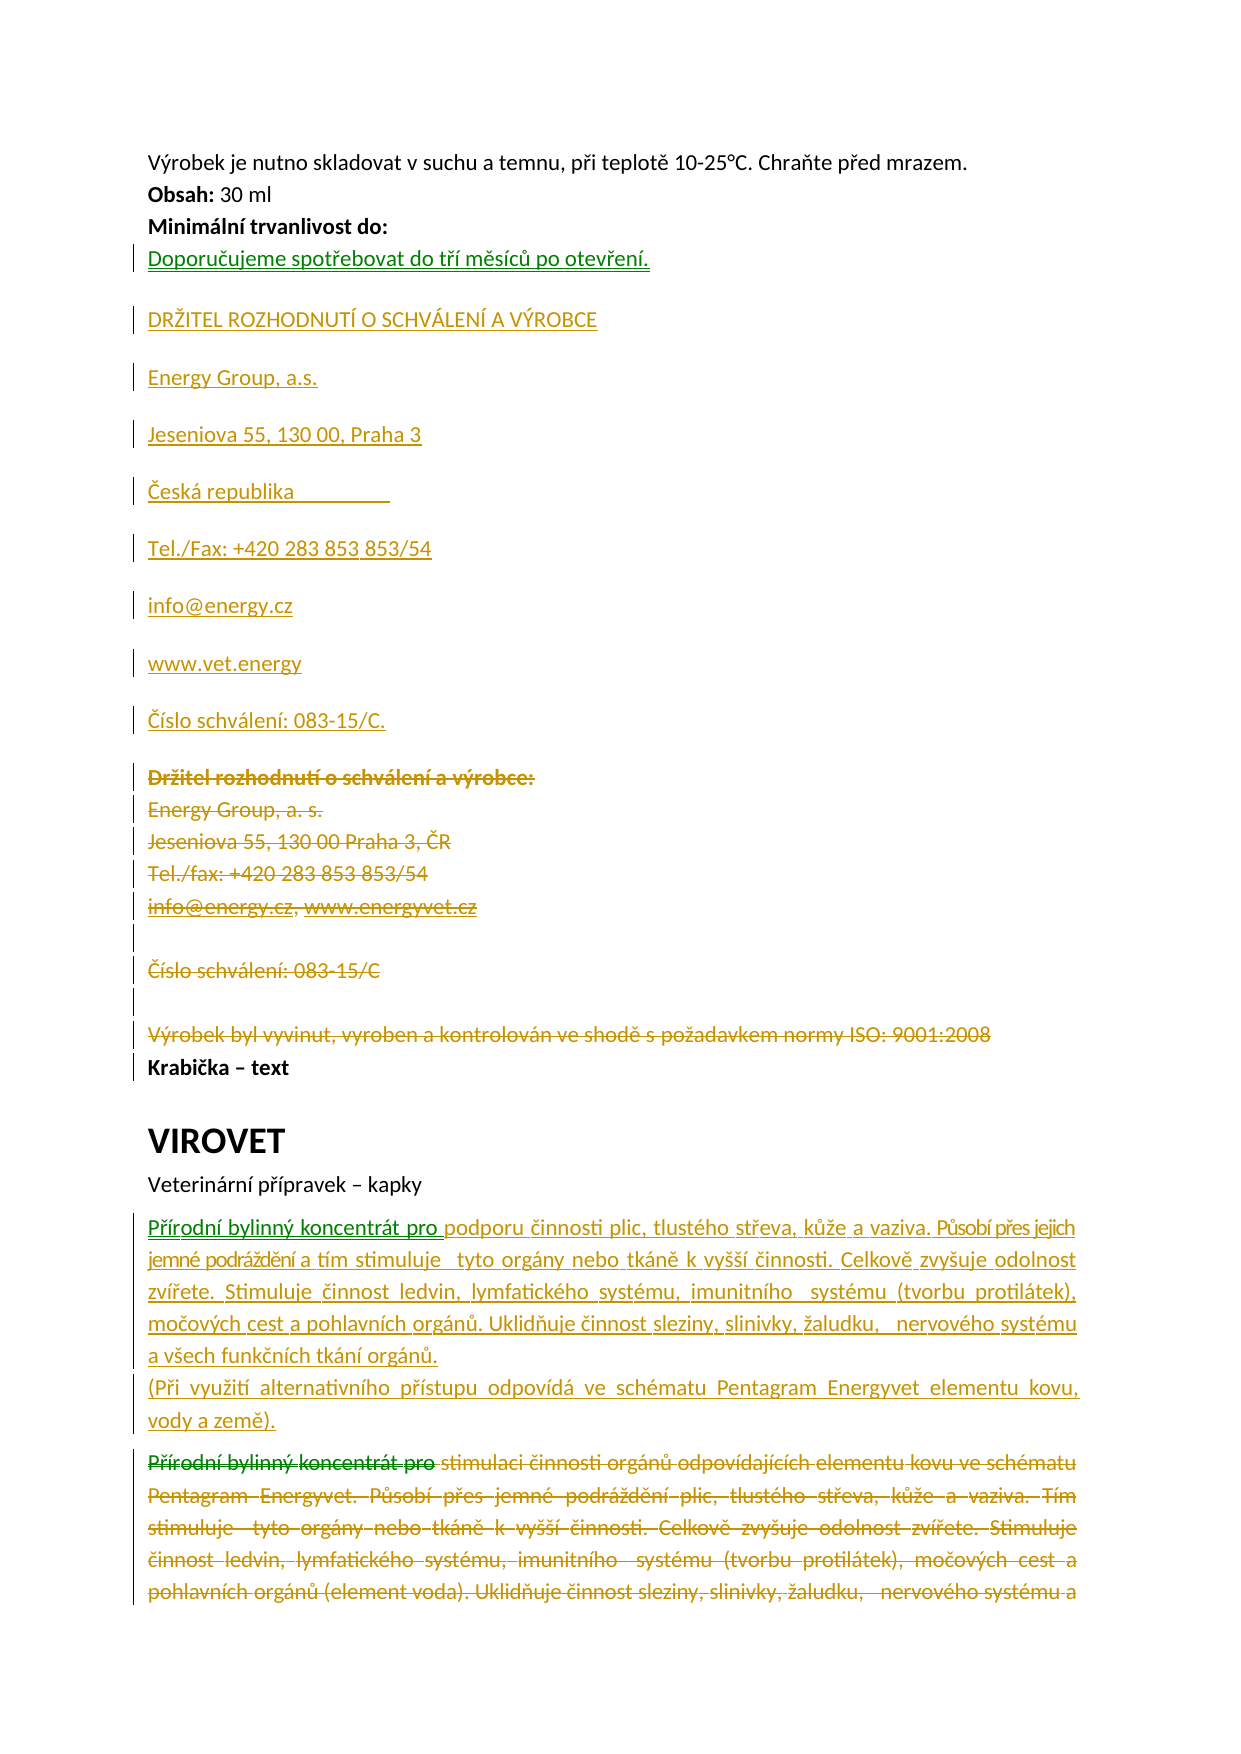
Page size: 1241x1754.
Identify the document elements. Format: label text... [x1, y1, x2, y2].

text VIROVET [148, 1117, 1093, 1163]
text Veterinární přípravek – kapky [148, 1170, 1093, 1198]
text Minimální trvanlivost do: [148, 212, 1093, 240]
text Výrobek je nutno skladovat v suchu a temnu, při teplotě 10-25°C. Chraňte před mrazem. [148, 148, 1093, 176]
text Krabička – text [148, 1053, 1093, 1081]
text Obsah: 30 ml [148, 180, 1093, 208]
